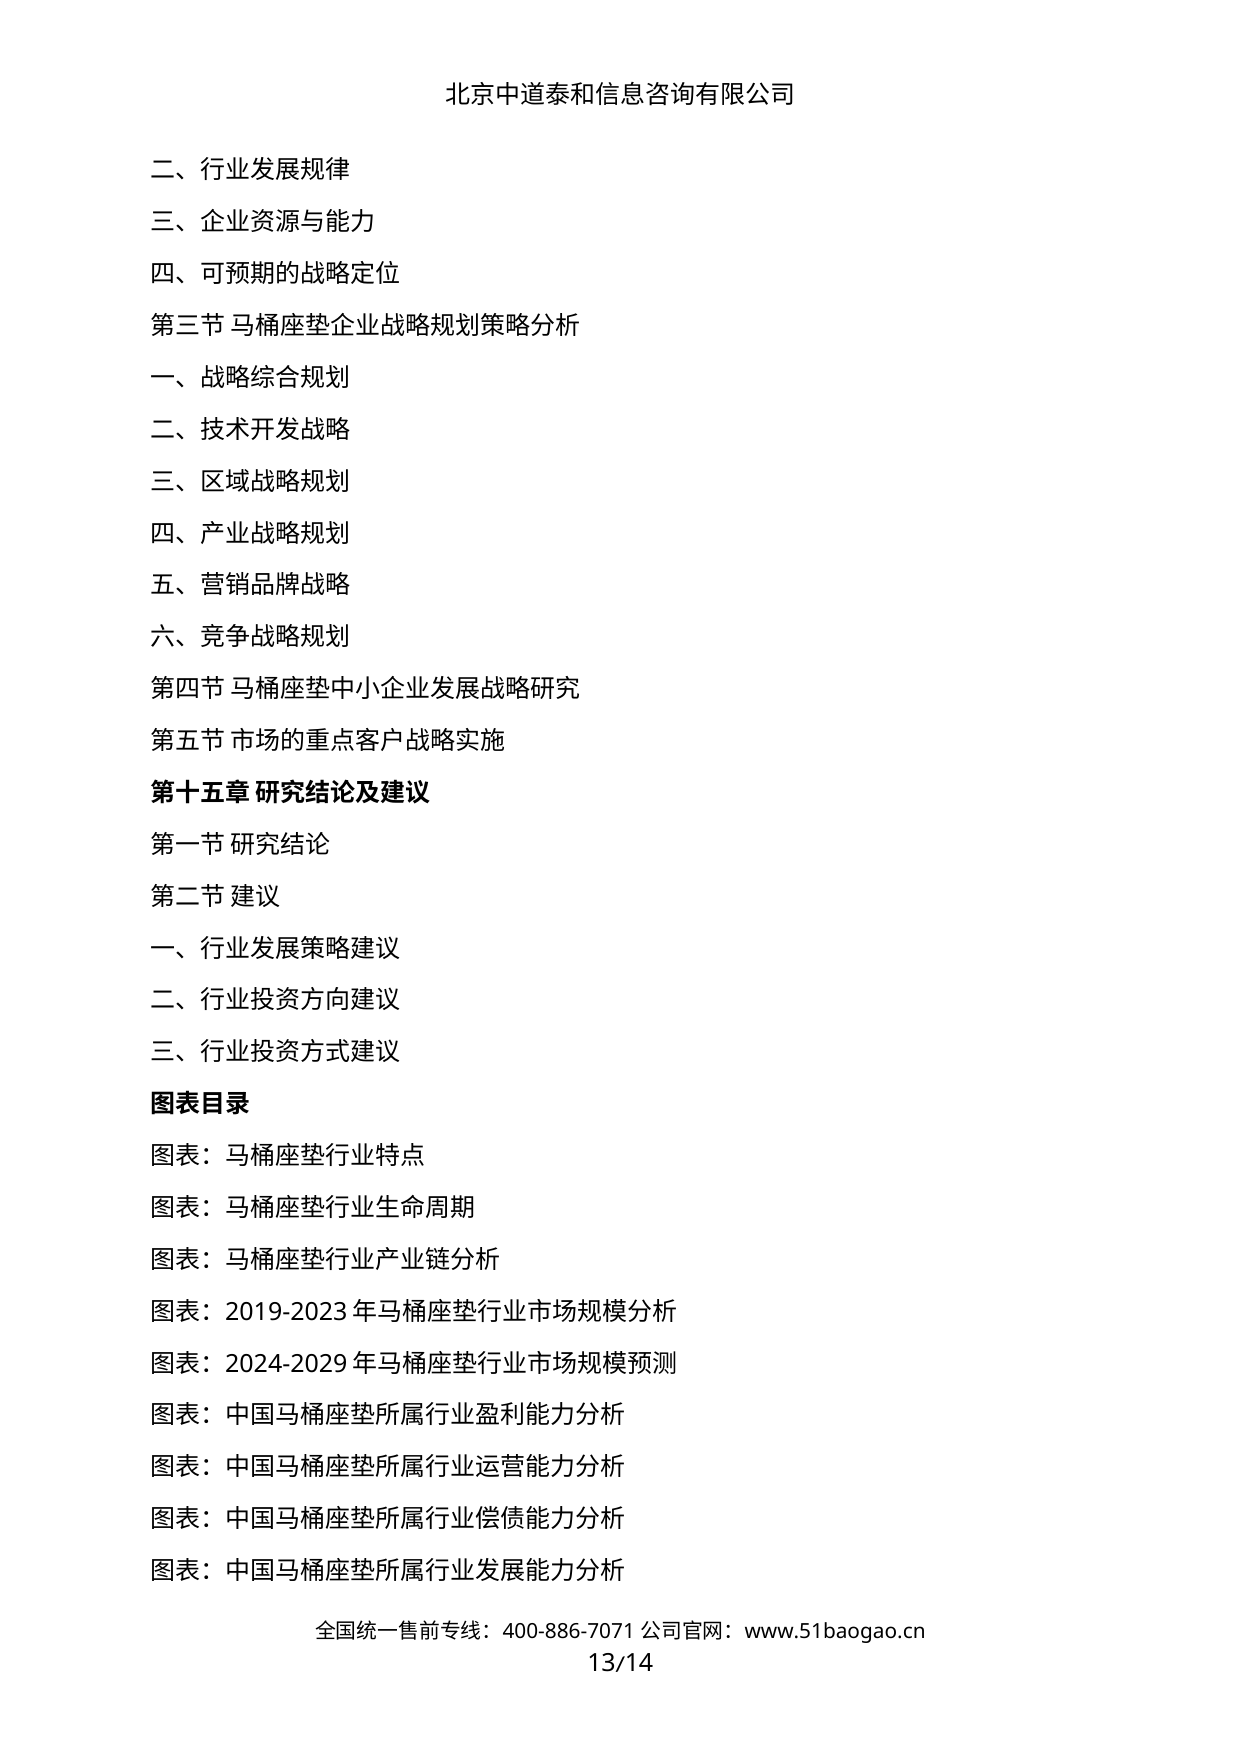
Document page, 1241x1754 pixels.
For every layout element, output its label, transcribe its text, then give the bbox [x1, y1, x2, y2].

text 第十五章 研究结论及建议 [150, 772, 1090, 809]
text 图表：马桶座垫行业产业链分析 [150, 1239, 1090, 1276]
text 图表：2024-2029年马桶座垫行业市场规模预测 [150, 1343, 1090, 1379]
text 第一节 研究结论 [150, 824, 1090, 861]
text 二、技术开发战略 [150, 409, 1090, 446]
text 第三节 马桶座垫企业战略规划策略分析 [150, 306, 1090, 342]
text 图表：中国马桶座垫所属行业盈利能力分析 [150, 1395, 1090, 1431]
text 四、可预期的战略定位 [150, 254, 1090, 290]
text 三、企业资源与能力 [150, 202, 1090, 238]
text 二、行业投资方向建议 [150, 980, 1090, 1016]
text 二、行业发展规律 [150, 150, 1090, 186]
text 图表：马桶座垫行业生命周期 [150, 1187, 1090, 1224]
text 图表目录 [150, 1084, 1090, 1120]
text 三、行业投资方式建议 [150, 1032, 1090, 1068]
text 图表：2019-2023年马桶座垫行业市场规模分析 [150, 1291, 1090, 1327]
text 图表：中国马桶座垫所属行业运营能力分析 [150, 1447, 1090, 1483]
text 一、战略综合规划 [150, 357, 1090, 394]
text 第二节 建议 [150, 876, 1090, 912]
text 图表：中国马桶座垫所属行业发展能力分析 [150, 1551, 1090, 1587]
text 四、产业战略规划 [150, 513, 1090, 549]
text 第五节 市场的重点客户战略实施 [150, 721, 1090, 757]
text 一、行业发展策略建议 [150, 928, 1090, 964]
text 五、营销品牌战略 [150, 565, 1090, 601]
text 三、区域战略规划 [150, 461, 1090, 497]
text 六、竞争战略规划 [150, 617, 1090, 653]
text 第四节 马桶座垫中小企业发展战略研究 [150, 669, 1090, 705]
text 图表：中国马桶座垫所属行业偿债能力分析 [150, 1499, 1090, 1535]
text 图表：马桶座垫行业特点 [150, 1136, 1090, 1172]
